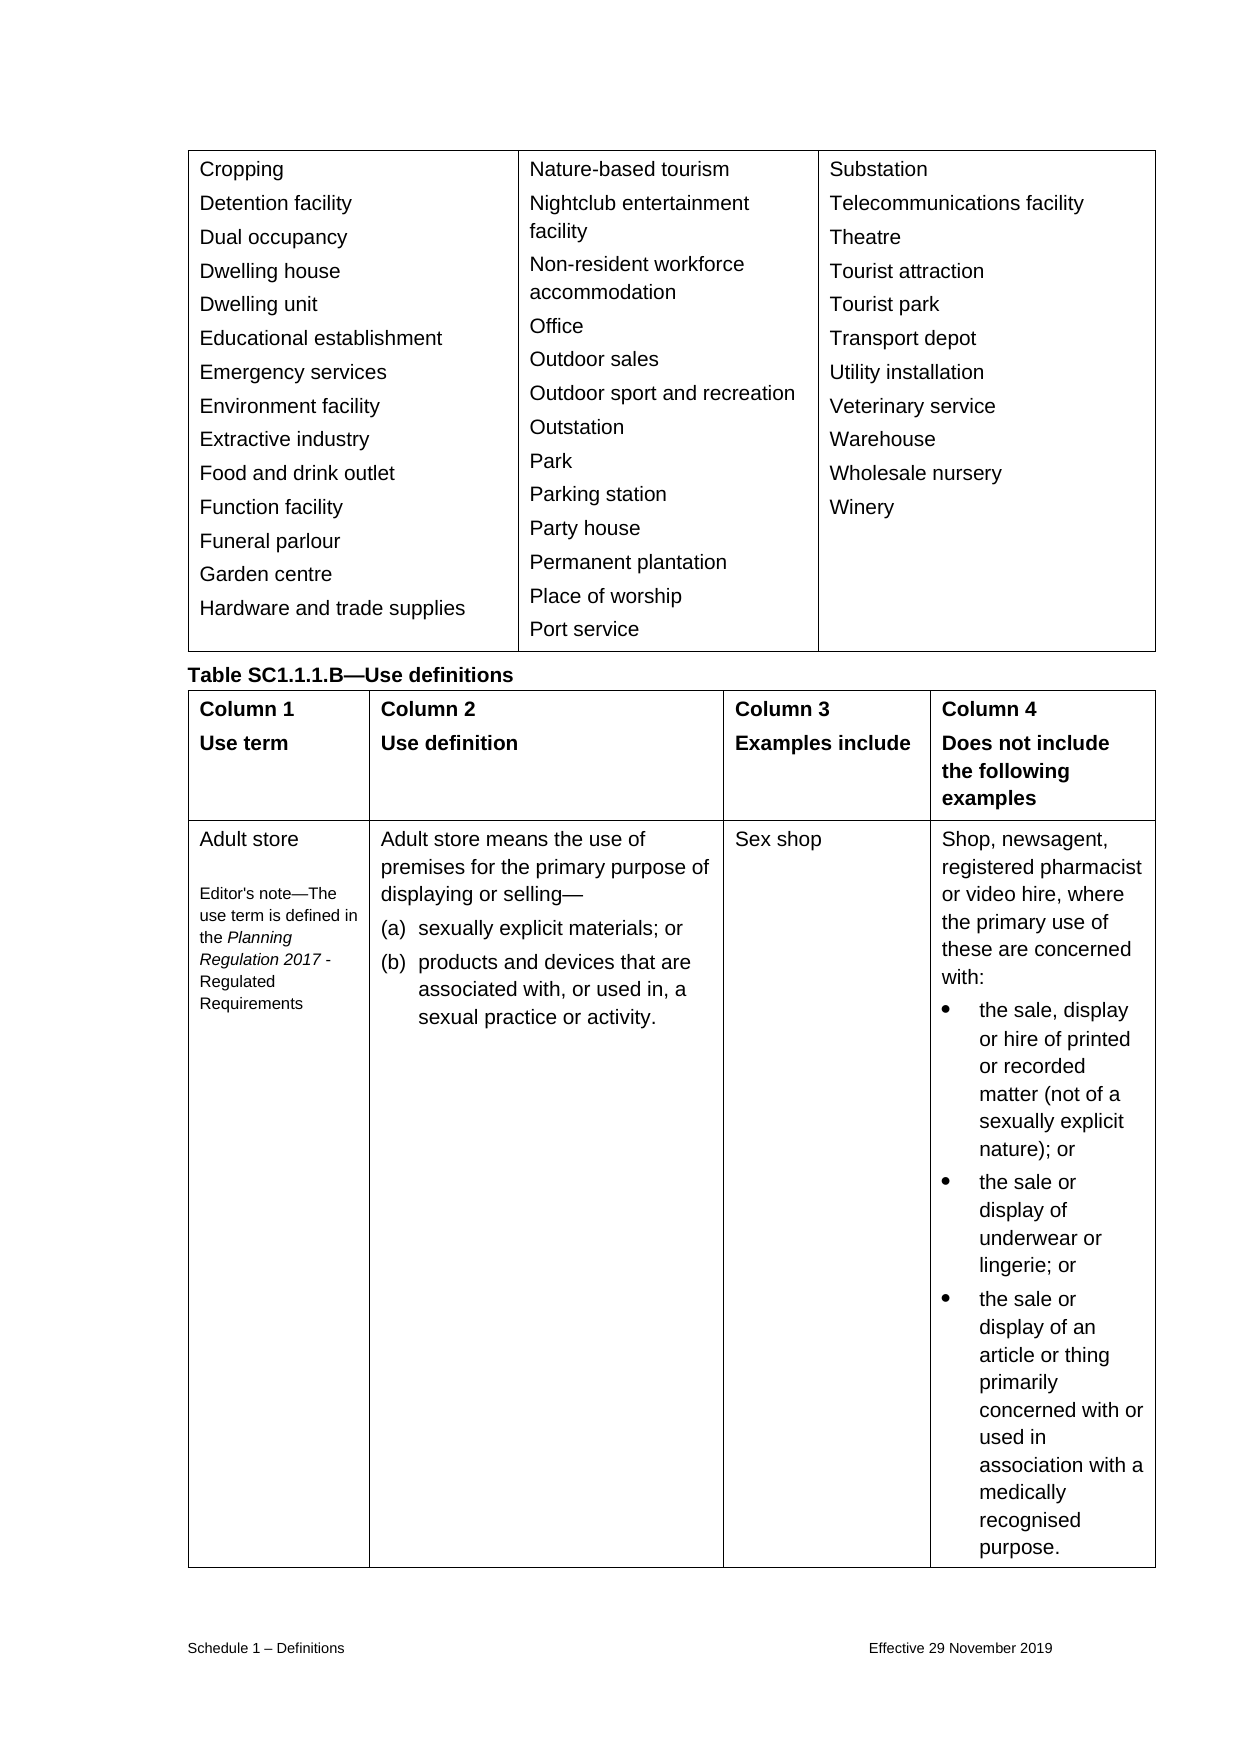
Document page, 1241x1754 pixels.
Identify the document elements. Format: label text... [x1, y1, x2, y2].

table_cell Shop, newsagent, registered pharmacist or video hire, where the primary use of these are concerned with: the sale, display or hire of printed or recorded matter (not of a sexually explicit nature); or the sale or display of underwear or lingerie; or the sale or display of an article or thing primarily concerned with or used in association with a medically recognised purpose. [931, 821, 1155, 1567]
subtitle Table SC1.1.1.B—Use definitions [187, 662, 1053, 686]
table_header Column 1 Use term [189, 691, 369, 820]
table_cell Sex shop [724, 821, 930, 1567]
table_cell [519, 151, 818, 651]
table_header Column 3 Examples include [724, 691, 930, 820]
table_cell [189, 151, 518, 651]
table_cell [819, 151, 1155, 651]
table_cell Adult store Editor's note—The use term is defined in the Planning Regulation 2017 - Regulated Requirements [189, 821, 369, 1567]
table_cell Adult store means the use of premises for the primary purpose of displaying or selling— sexually explicit materials; or products and devices that are associated with, or used in, a sexual practice or activity. [370, 821, 723, 1567]
table_header Column 4 Does not include the following examples [931, 691, 1155, 820]
table_header Column 2 Use definition [370, 691, 723, 820]
